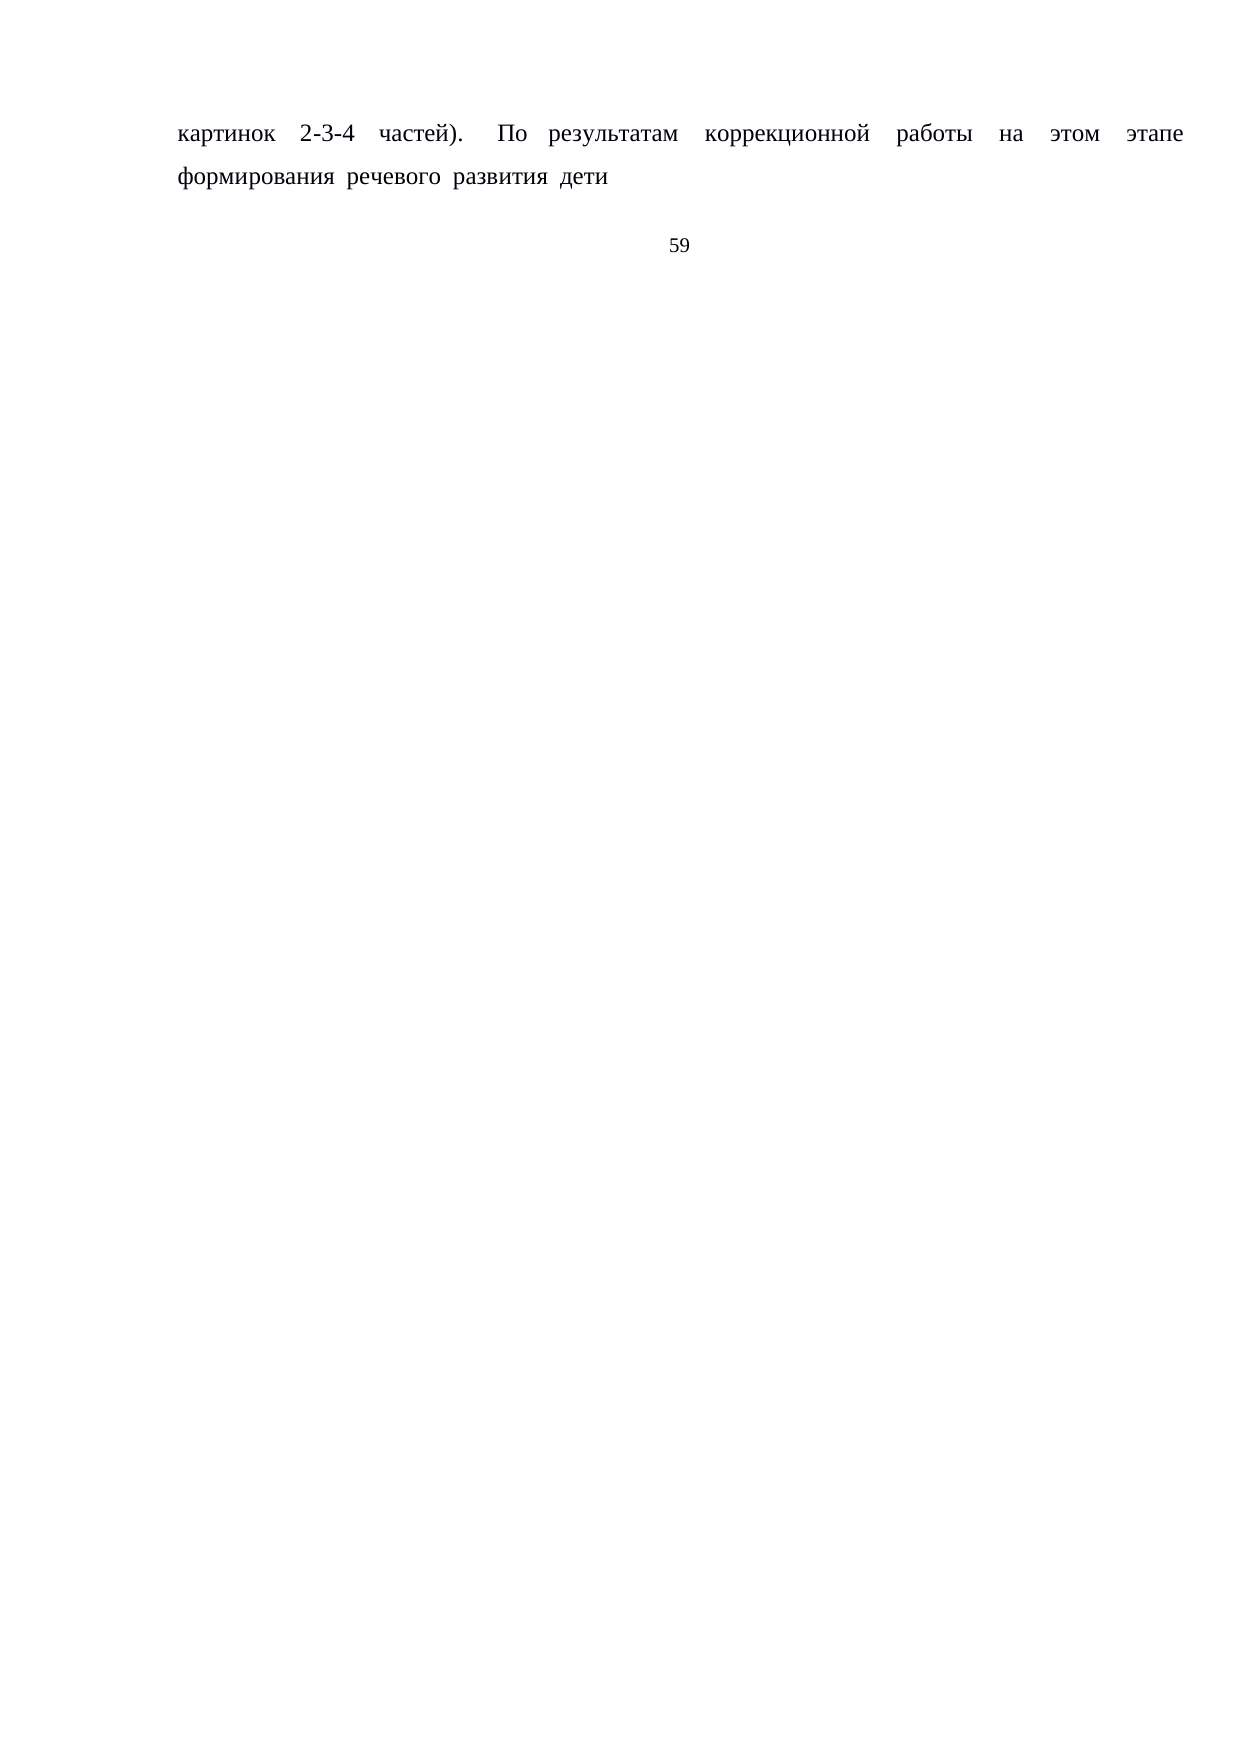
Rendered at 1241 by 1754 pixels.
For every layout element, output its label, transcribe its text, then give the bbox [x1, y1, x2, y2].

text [177, 118, 1183, 190]
text 59 [669, 233, 1184, 257]
